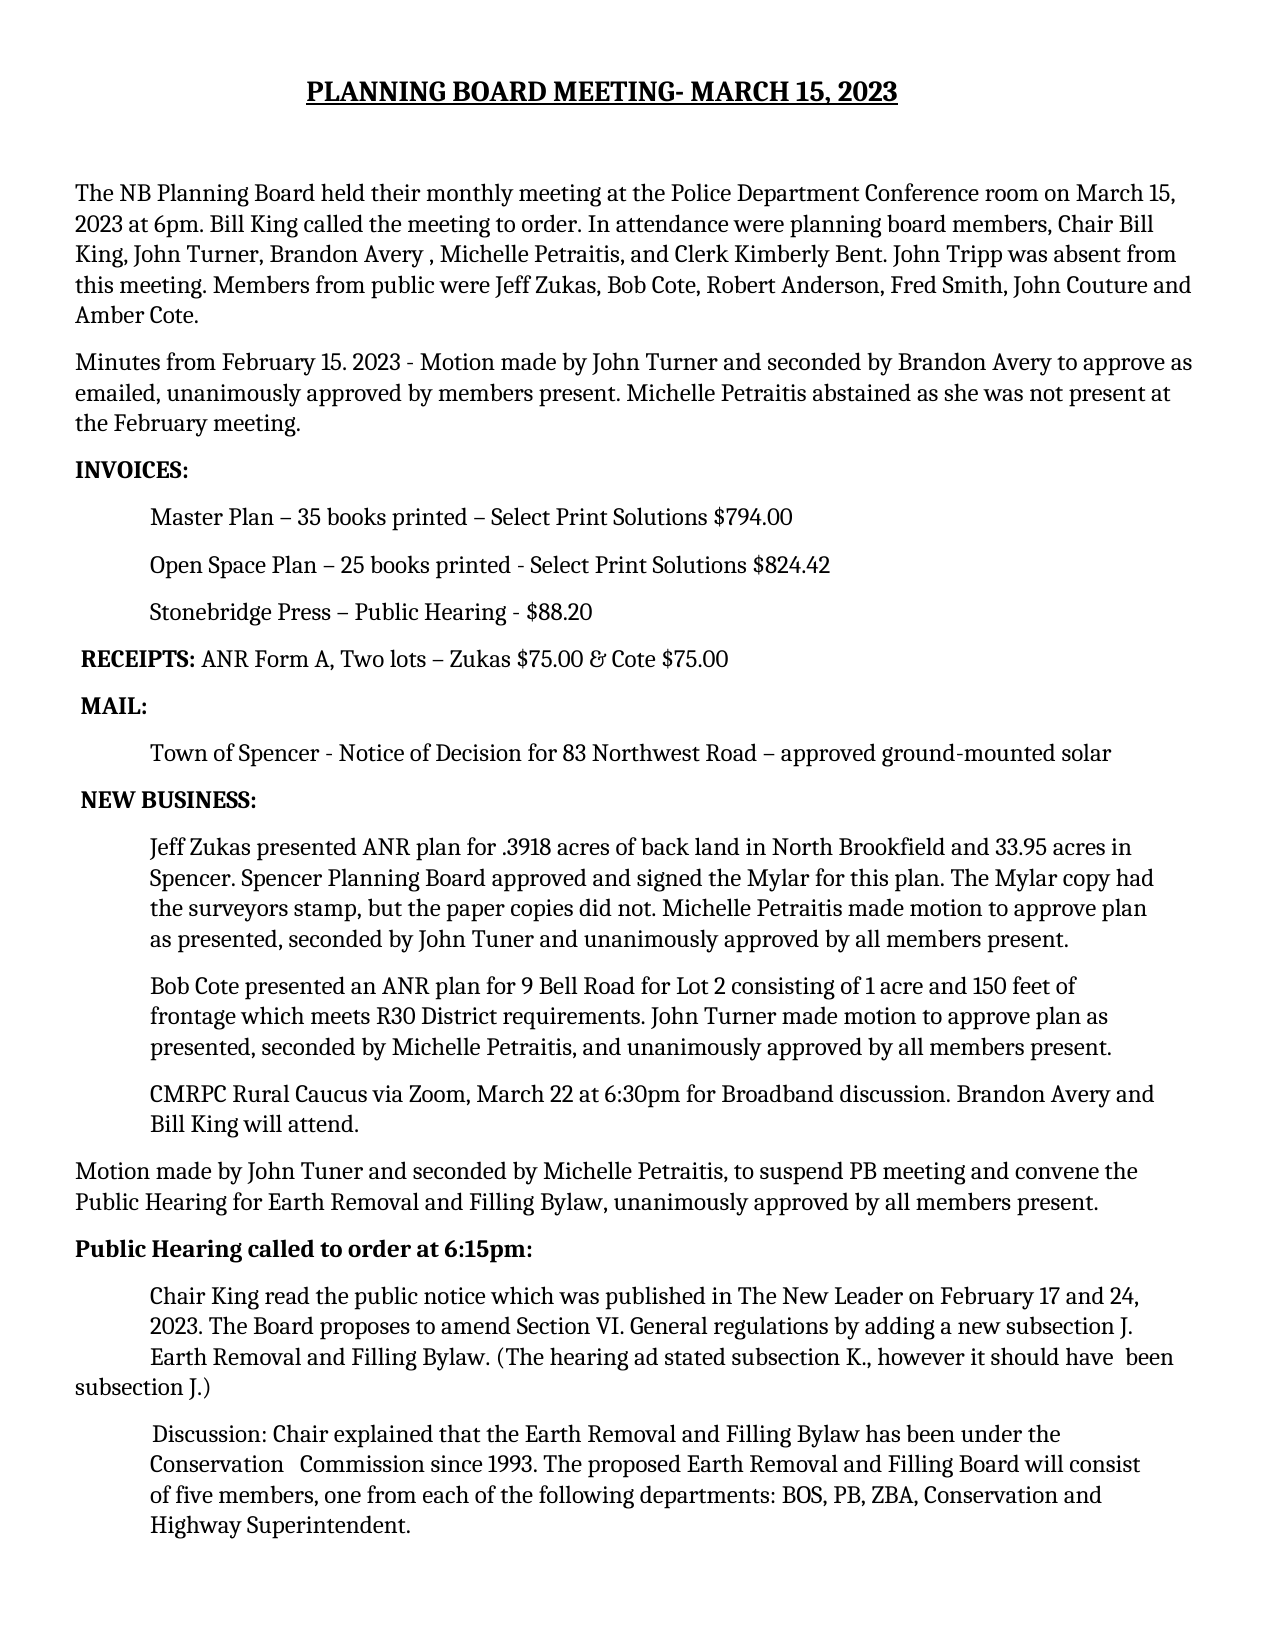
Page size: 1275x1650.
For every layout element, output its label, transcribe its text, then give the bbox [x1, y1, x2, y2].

text Motion made by John Tuner and seconded by Michelle Petraitis, to suspend PB meeting and convene the Public Hearing for Earth Removal and Filling Bylaw, unanimously approved by all members present. [75, 1157, 1200, 1216]
text Stonebridge Press – Public Hearing - $88.20 [75, 598, 1200, 626]
text Chair King read the public notice which was published in The New Leader on February 17 and 24, 2023. The Board proposes to amend Section VI. General regulations by adding a new subsection J. Earth Removal and Filling Bylaw. (The hearing ad stated subsection K., however it should have been subsection J.) [75, 1282, 1200, 1402]
text Jeff Zukas presented ANR plan for .3918 acres of back land in North Brookfield and 33.95 acres in Spencer. Spencer Planning Board approved and signed the Mylar for this plan. The Mylar copy had the surveyors stamp, but the paper copies did not. Michelle Petraitis made motion to approve plan as presented, seconded by John Tuner and unanimously approved by all members present. [75, 833, 1200, 953]
text Minutes from February 15. 2023 - Motion made by John Turner and seconded by Brandon Avery to approve as emailed, unanimously approved by members present. Michelle Petraitis abstained as she was not present at the February meeting. [75, 348, 1200, 438]
text MAIL: [75, 692, 1200, 721]
text NEW BUSINESS: [75, 786, 1200, 815]
text Open Space Plan – 25 books printed - Select Print Solutions $824.42 [75, 551, 1200, 579]
text RECEIPTS: ANR Form A, Two lots – Zukas $75.00 & Cote $75.00 [75, 645, 1200, 673]
text CMRPC Rural Caucus via Zoom, March 22 at 6:30pm for Broadband discussion. Brandon Avery and Bill King will attend. [75, 1079, 1200, 1139]
text Discussion: Chair explained that the Earth Removal and Filling Bylaw has been under the Conservation Commission since 1993. The proposed Earth Removal and Filling Board will consist of five members, one from each of the following departments: BOS, PB, ZBA, Conservation and Highway Superintendent. [75, 1420, 1200, 1540]
text Public Hearing called to order at 6:15pm: [75, 1234, 1200, 1263]
text Town of Spencer - Notice of Decision for 83 Northwest Road – approved ground-mounted solar [75, 739, 1200, 768]
text INVOICES: [75, 456, 1200, 485]
text PLANNING BOARD MEETING- MARCH 15, 2023 [75, 75, 1200, 108]
text Bob Cote presented an ANR plan for 9 Bell Road for Lot 2 consisting of 1 acre and 150 feet of frontage which meets R30 District requirements. John Turner made motion to approve plan as presented, seconded by Michelle Petraitis, and unanimously approved by all members present. [75, 972, 1200, 1061]
text The NB Planning Board held their monthly meeting at the Police Department Conference room on March 15, 2023 at 6pm. Bill King called the meeting to order. In attendance were planning board members, Chair Bill King, John Turner, Brandon Avery , Michelle Petraitis, and Clerk Kimberly Bent. John Tripp was absent from this meeting. Members from public were Jeff Zukas, Bob Cote, Robert Anderson, Fred Smith, John Couture and Amber Cote. [75, 179, 1200, 330]
text Master Plan – 35 books printed – Select Print Solutions $794.00 [75, 503, 1200, 532]
